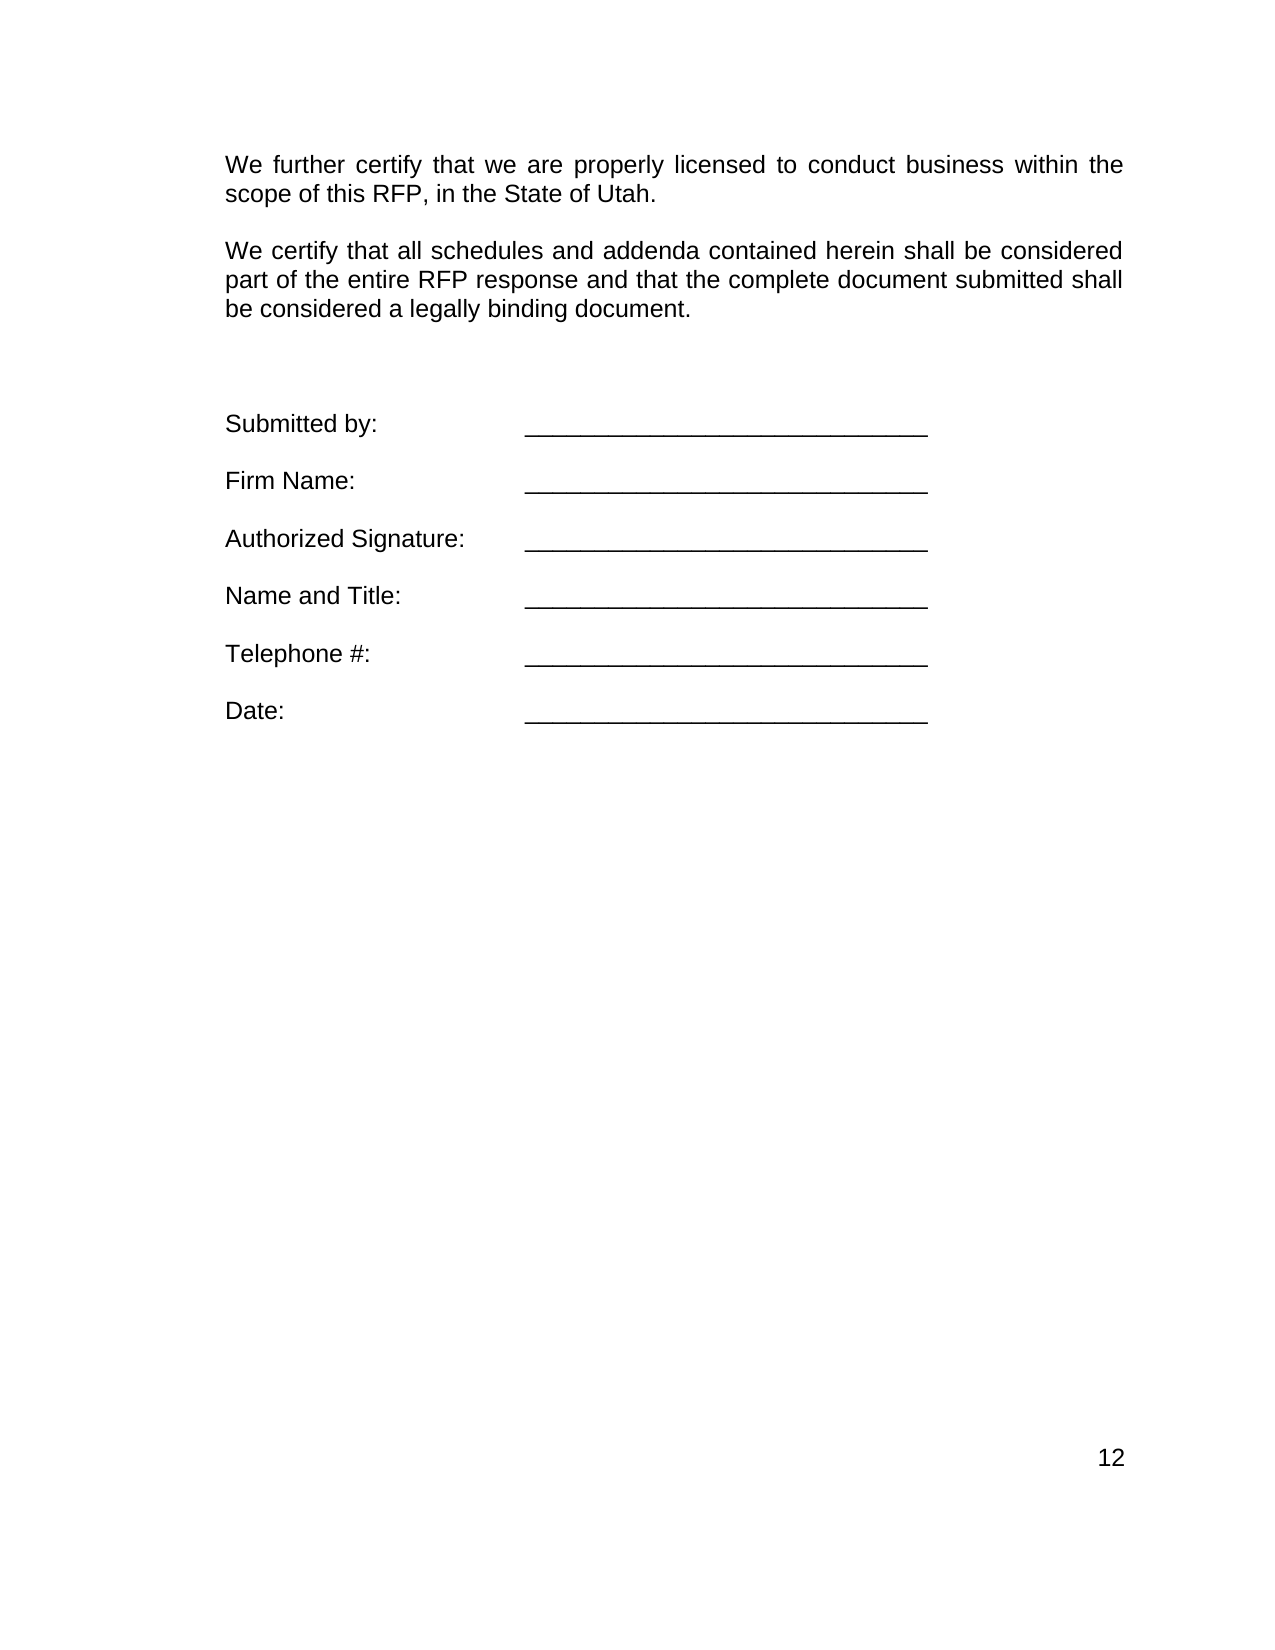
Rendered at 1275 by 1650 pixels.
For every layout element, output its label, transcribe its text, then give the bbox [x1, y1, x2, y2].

text Telephone #: _____________________________ [225, 639, 1125, 667]
text Authorized Signature: _____________________________ [225, 524, 1125, 552]
text Submitted by: _____________________________ [225, 409, 1125, 437]
text Name and Title: _____________________________ [225, 581, 1125, 610]
text Date: _____________________________ [225, 696, 1125, 725]
text We further certify that we are properly licensed to conduct business within the scope of this RFP, in the State of . [225, 150, 1125, 207]
text We certify that all schedules and addenda contained herein shall be considered part of the entire RFP response and that the complete document submitted shall be considered a legally binding document. [225, 236, 1125, 322]
text Firm Name: _____________________________ [225, 466, 1125, 495]
